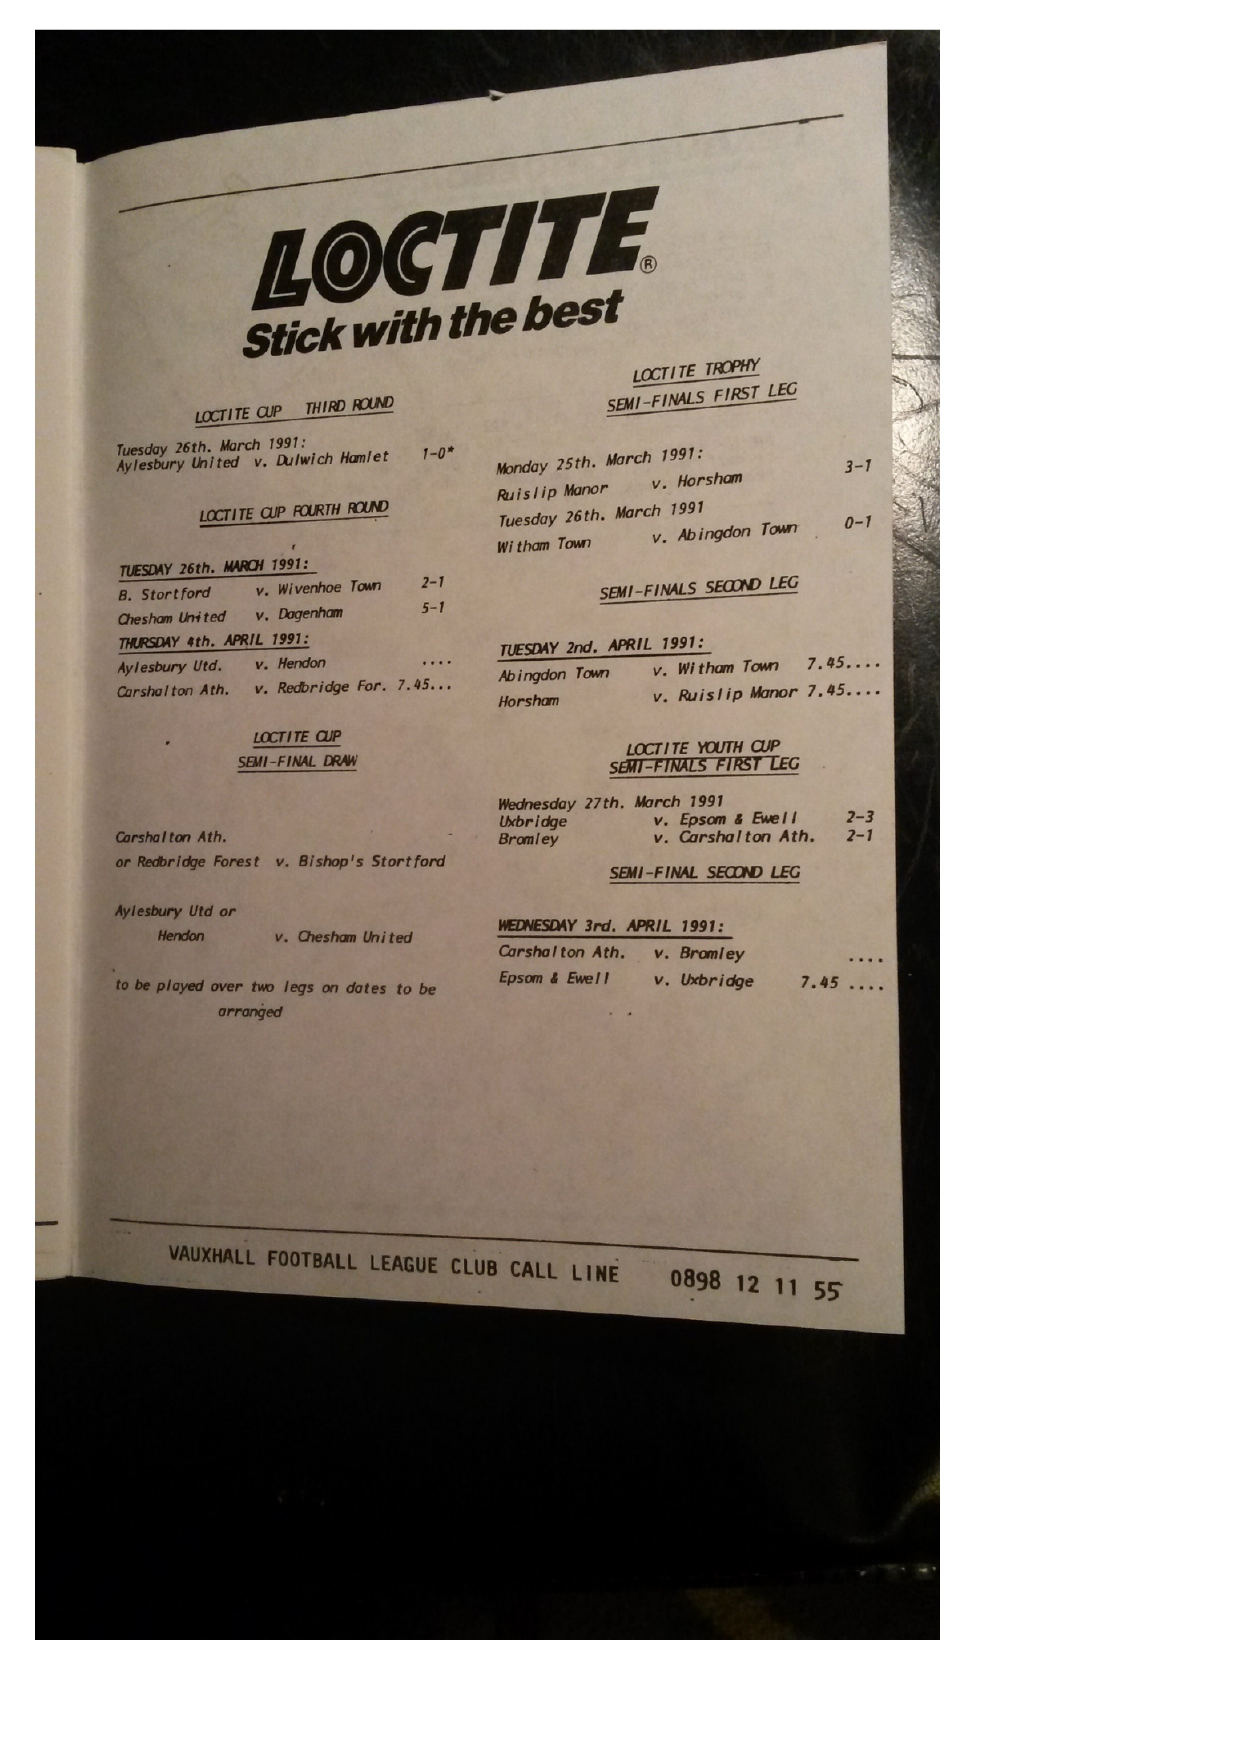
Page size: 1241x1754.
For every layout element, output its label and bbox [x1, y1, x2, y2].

picture [36, 32, 940, 1640]
